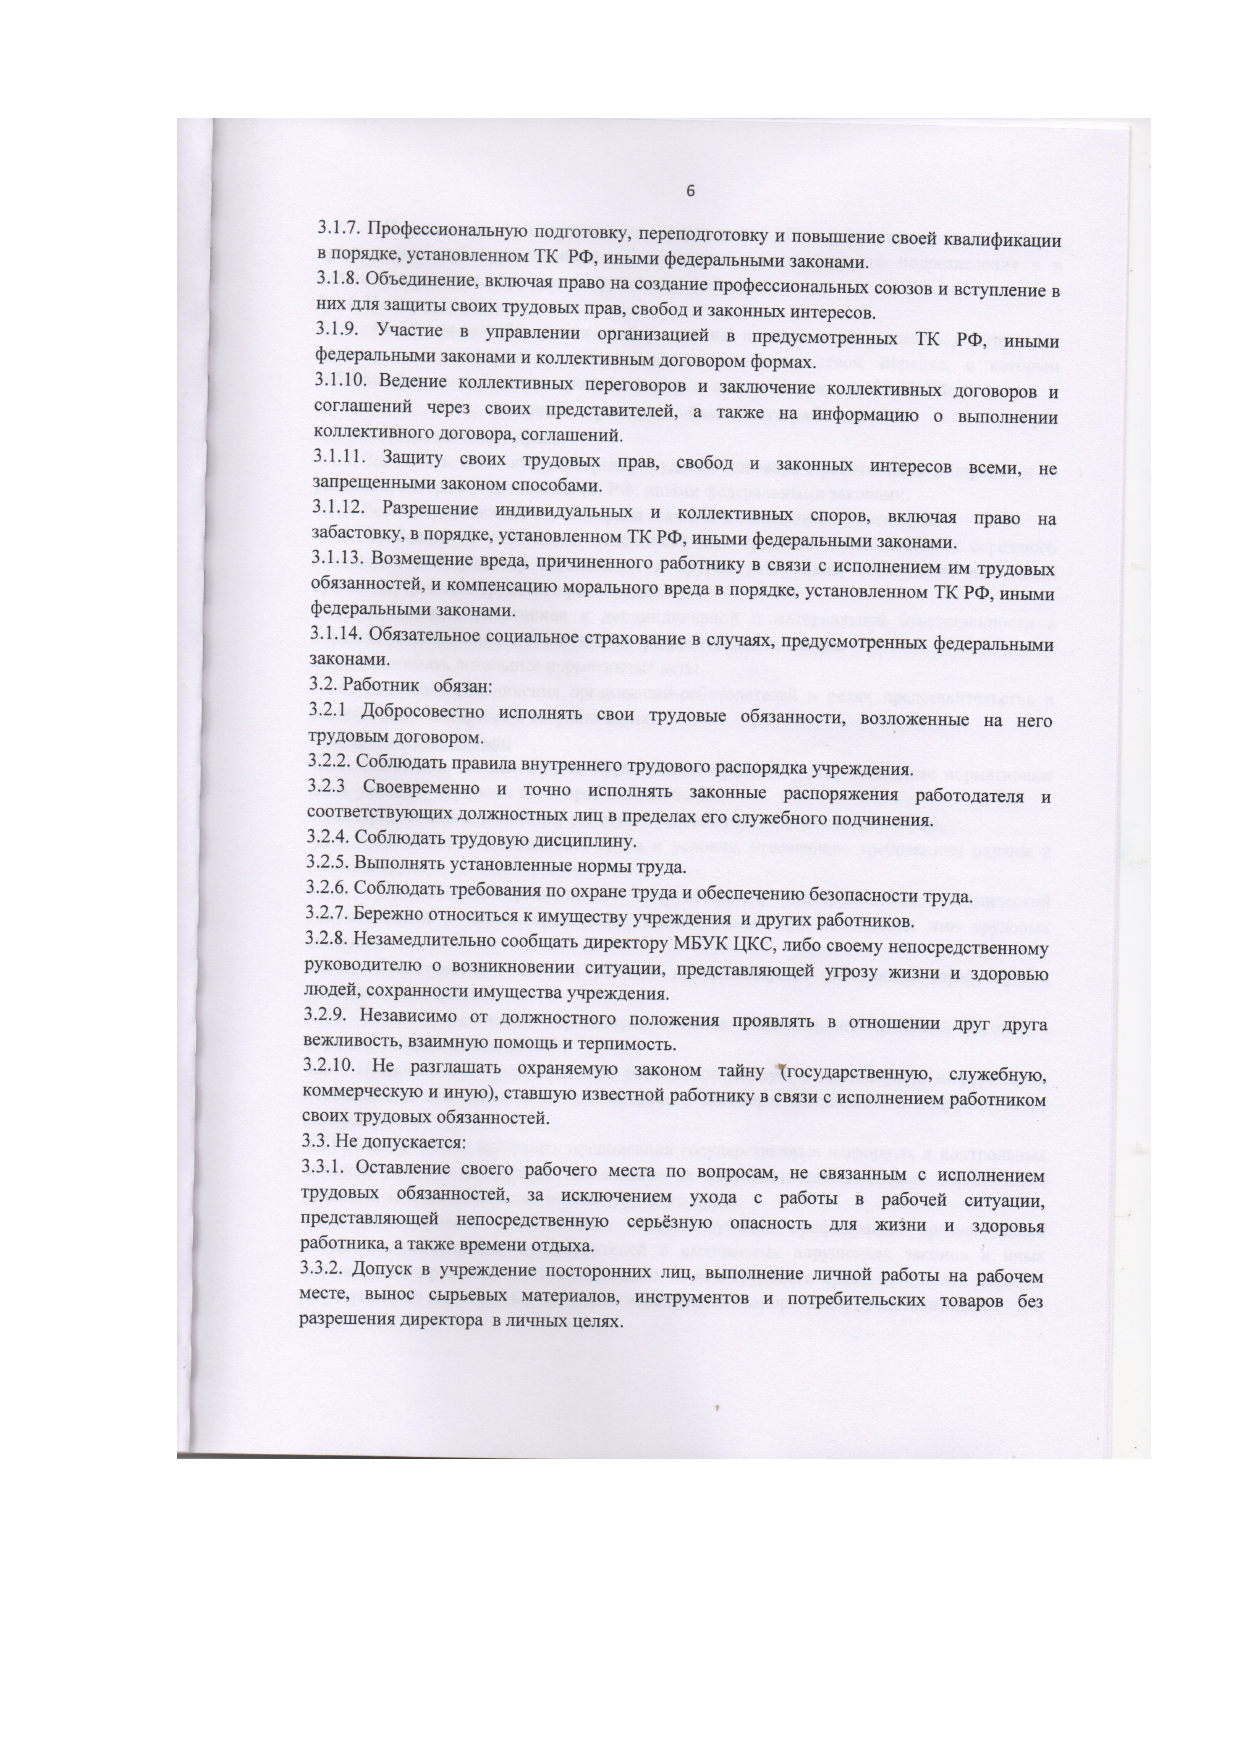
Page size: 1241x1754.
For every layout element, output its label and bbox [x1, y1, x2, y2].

picture [177, 118, 1151, 1459]
